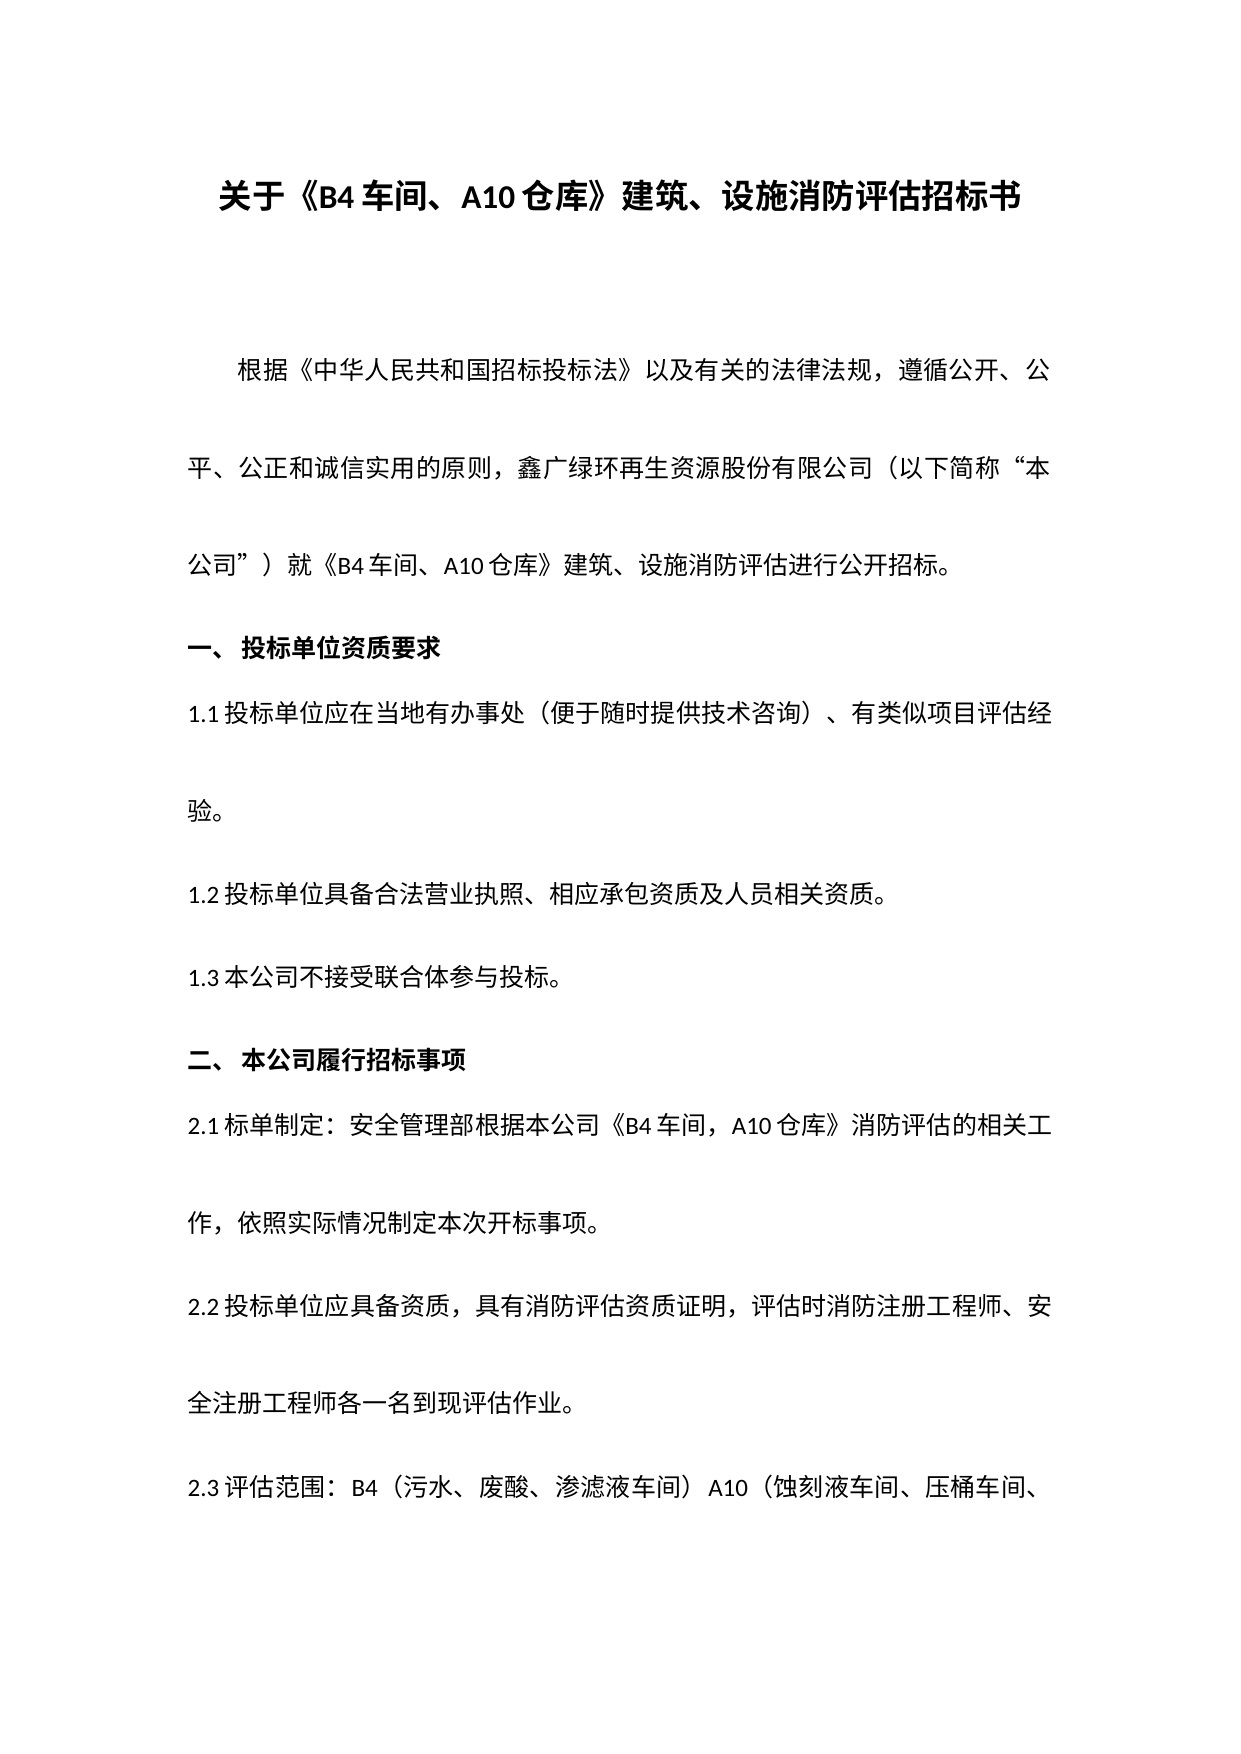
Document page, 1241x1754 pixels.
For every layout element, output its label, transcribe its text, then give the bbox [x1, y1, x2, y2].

text 一、 投标单位资质要求 [187, 614, 1053, 679]
text 1.2投标单位具备合法营业执照、相应承包资质及人员相关资质。 [187, 860, 1053, 925]
text 根据《中华人民共和国招标投标法》以及有关的法律法规，遵循公开、公平、公正和诚信实用的原则，鑫广绿环再生资源股份有限公司（以下简称“本公司”）就《B4车间、A10仓库》建筑、设施消防评估进行公开招标。 [187, 336, 1053, 596]
list 2.2投标单位应具备资质，具有消防评估资质证明，评估时消防注册工程师、安全注册工程师各一名到现评估作业。 [187, 1272, 1053, 1434]
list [187, 1453, 1053, 1518]
text 二、 本公司履行招标事项 [187, 1026, 1053, 1091]
text 1.3本公司不接受联合体参与投标。 [187, 943, 1053, 1008]
text 关于《B4车间、A10仓库》建筑、设施消防评估招标书 [187, 162, 1053, 227]
text 1.1投标单位应在当地有办事处（便于随时提供技术咨询）、有类似项目评估经验。 [187, 679, 1053, 842]
text 2.1标单制定：安全管理部根据本公司《B4车间，A10仓库》消防评估的相关工作，依照实际情况制定本次开标事项。 [187, 1091, 1053, 1254]
